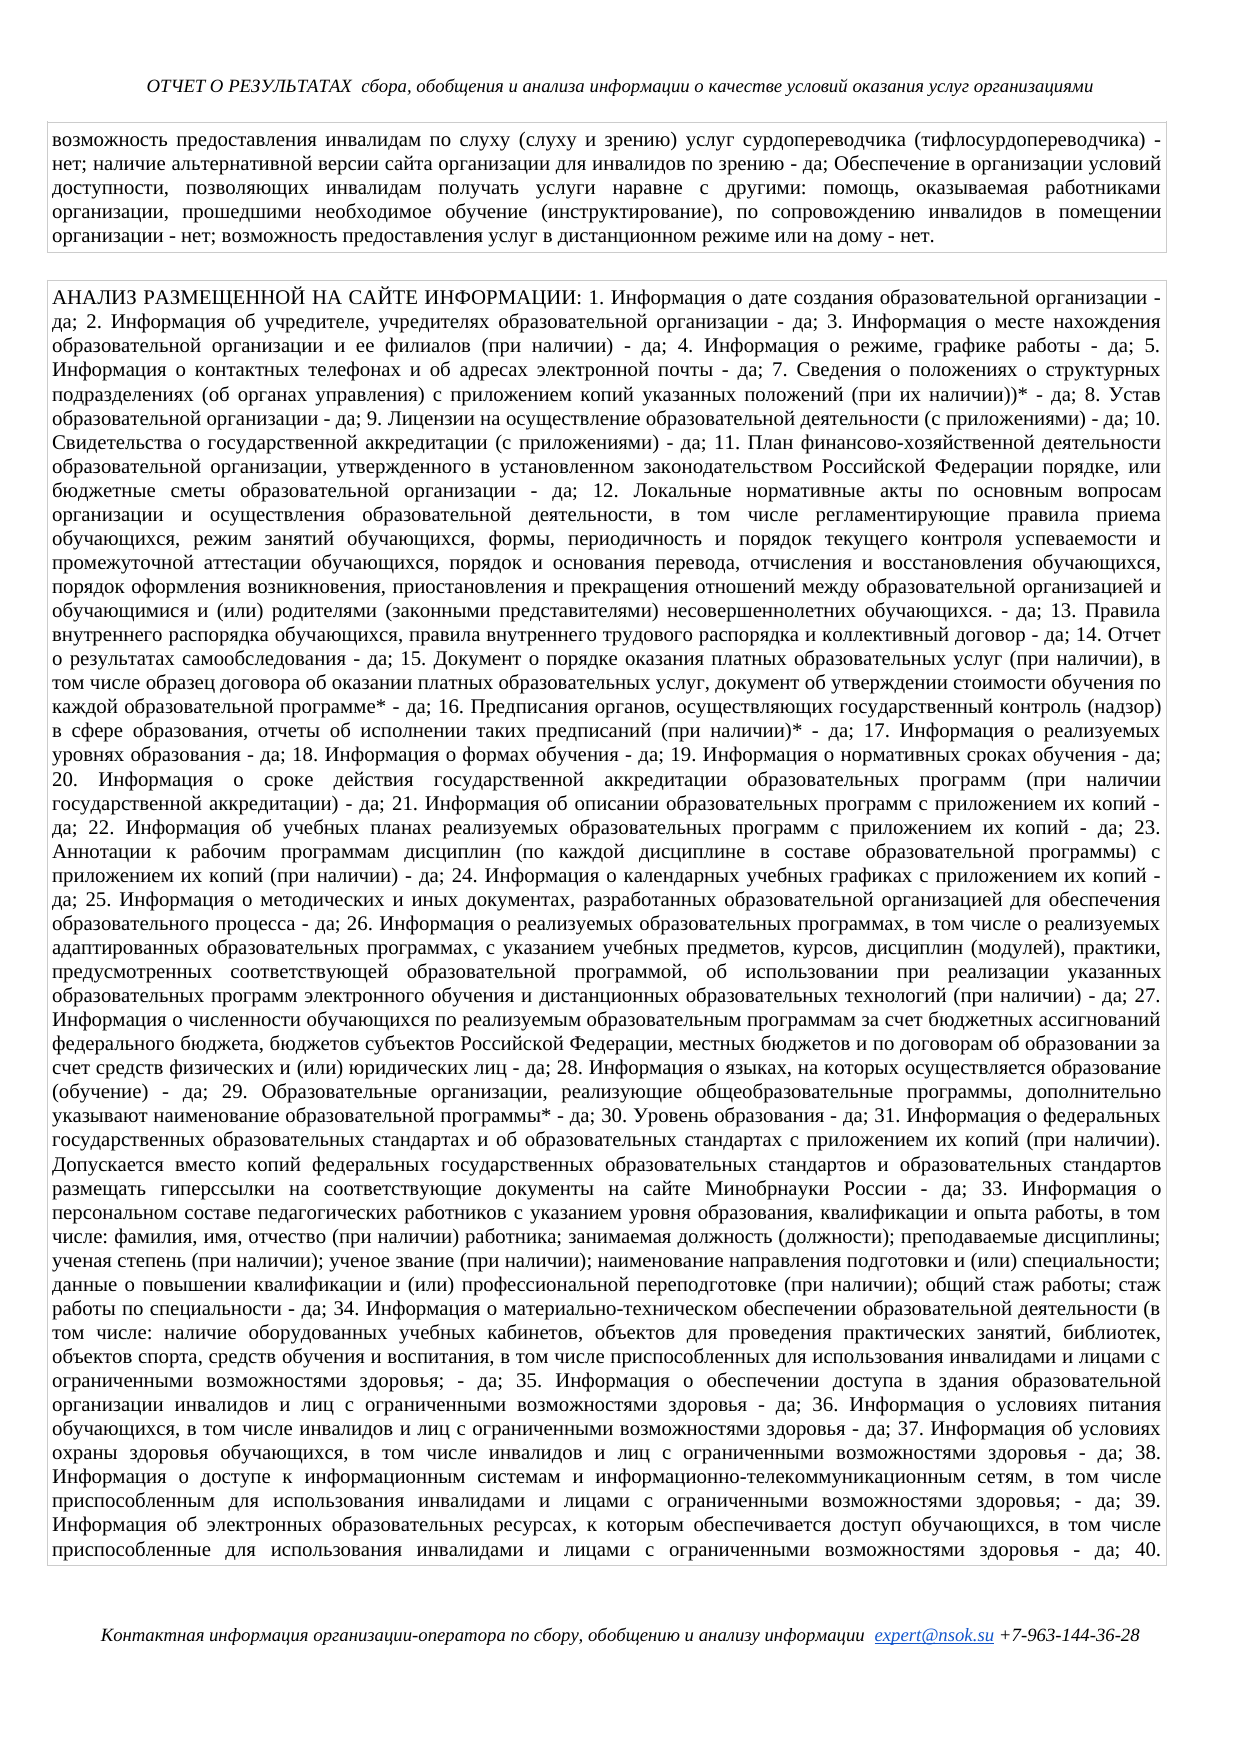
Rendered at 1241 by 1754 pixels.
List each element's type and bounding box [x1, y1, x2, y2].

table_header [48, 281, 1166, 1565]
table_header [48, 123, 1166, 252]
